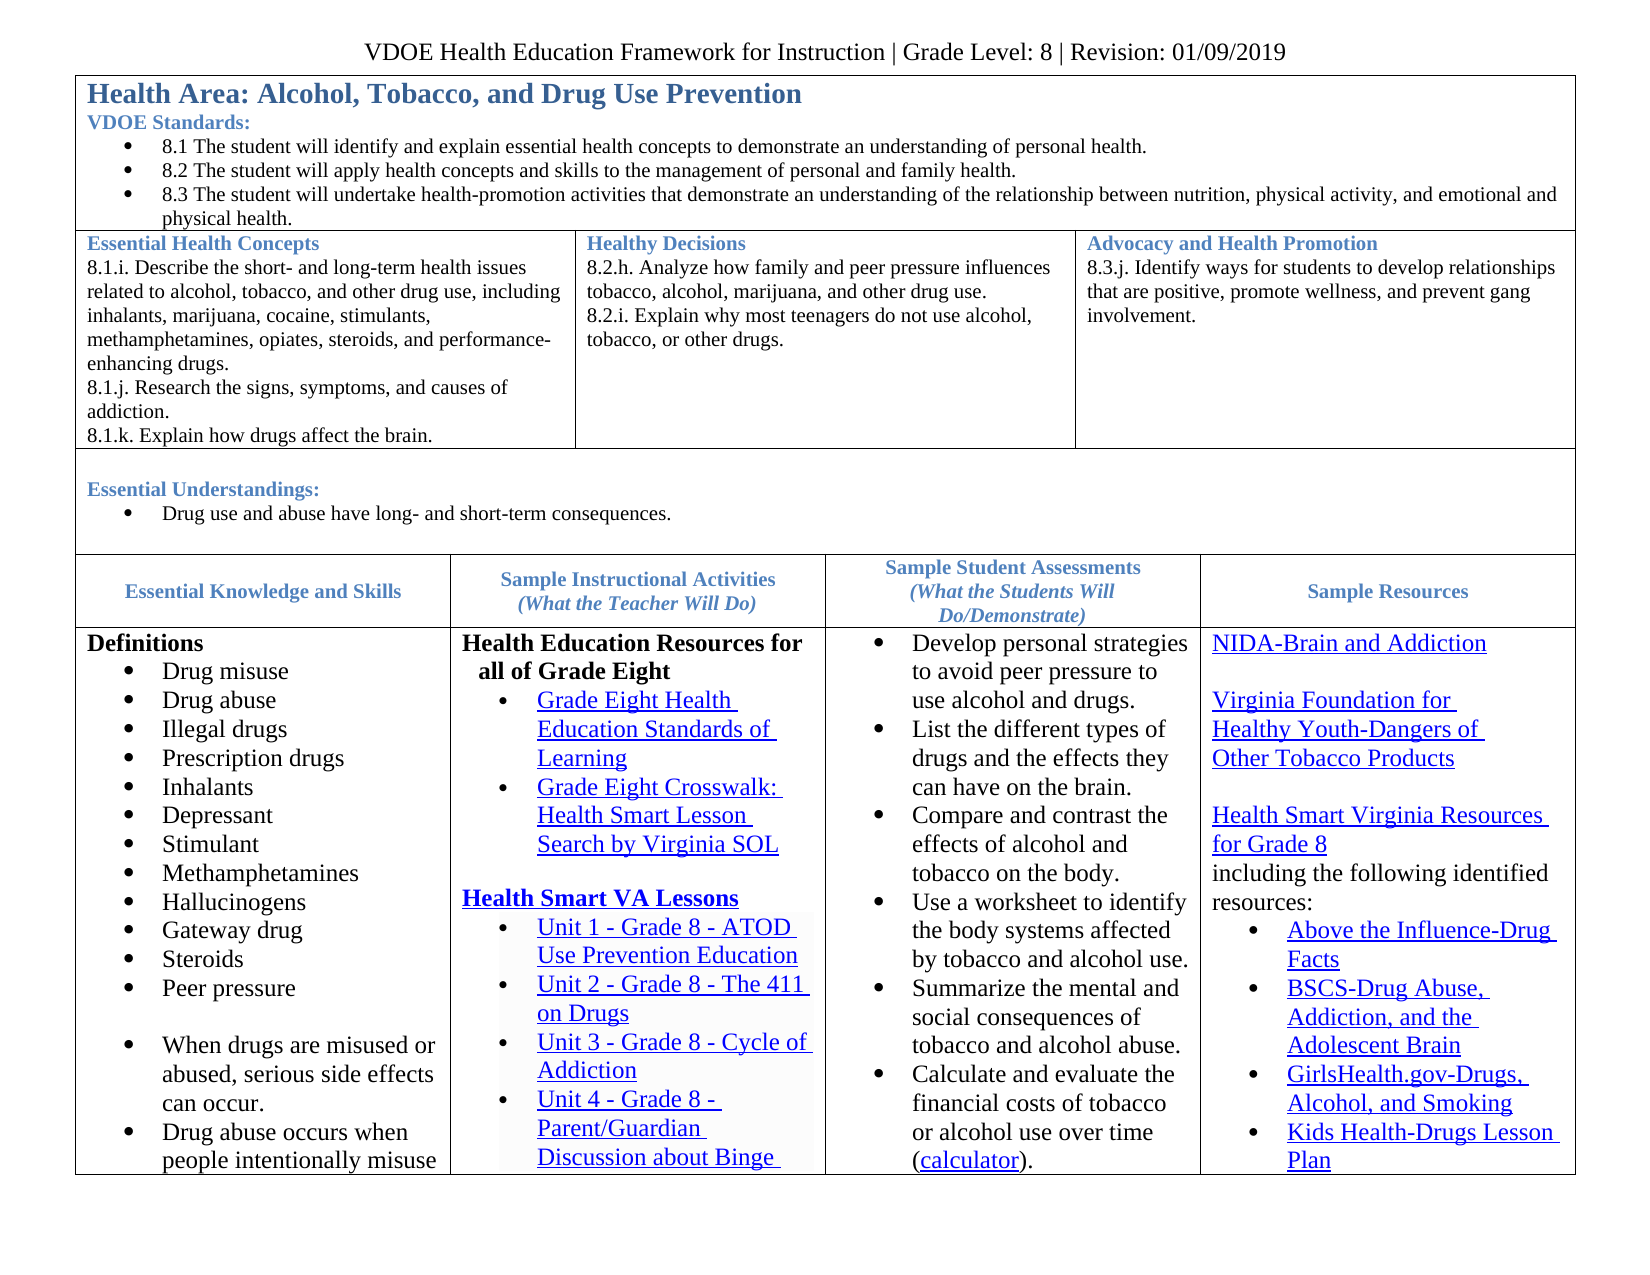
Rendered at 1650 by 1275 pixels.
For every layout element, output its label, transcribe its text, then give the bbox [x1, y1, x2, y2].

table_cell Essential Health Concepts 8.1.i. Describe the short- and long-term health issues related to alcohol, tobacco, and other drug use, including inhalants, marijuana, cocaine, stimulants, methamphetamines, opiates, steroids, and performance-enhancing drugs. 8.1.j. Research the signs, symptoms, and causes of addiction. 8.1.k. Explain how drugs affect the brain. [76, 231, 575, 447]
table_cell Healthy Decisions 8.2.h. Analyze how family and peer pressure influences tobacco, alcohol, marijuana, and other drug use. 8.2.i. Explain why most teenagers do not use alcohol, tobacco, or other drugs. [576, 231, 1075, 447]
table_cell Sample Student Assessments (What the Students Will Do/Demonstrate) [826, 555, 1200, 627]
table_cell Sample Resources [1201, 555, 1575, 627]
table_cell Advocacy and Health Promotion 8.3.j. Identify ways for students to develop relationships that are positive, promote wellness, and prevent gang involvement. [1076, 231, 1575, 447]
table_header Health Area: Alcohol, Tobacco, and Drug Use Prevention VDOE Standards: 8.1 The student will identify and explain essential health concepts to demonstrate an understanding of personal health. 8.2 The student will apply health concepts and skills to the management of personal and family health. 8.3 The student will undertake health-promotion activities that demonstrate an understanding of the relationship between nutrition, physical activity, and emotional and physical health. [76, 76, 1575, 230]
table_cell Sample Instructional Activities (What the Teacher Will Do) [451, 555, 825, 627]
table_cell Essential Understandings: Drug use and abuse have long- and short-term consequences. [76, 449, 1575, 553]
table_cell Essential Knowledge and Skills [76, 555, 450, 627]
